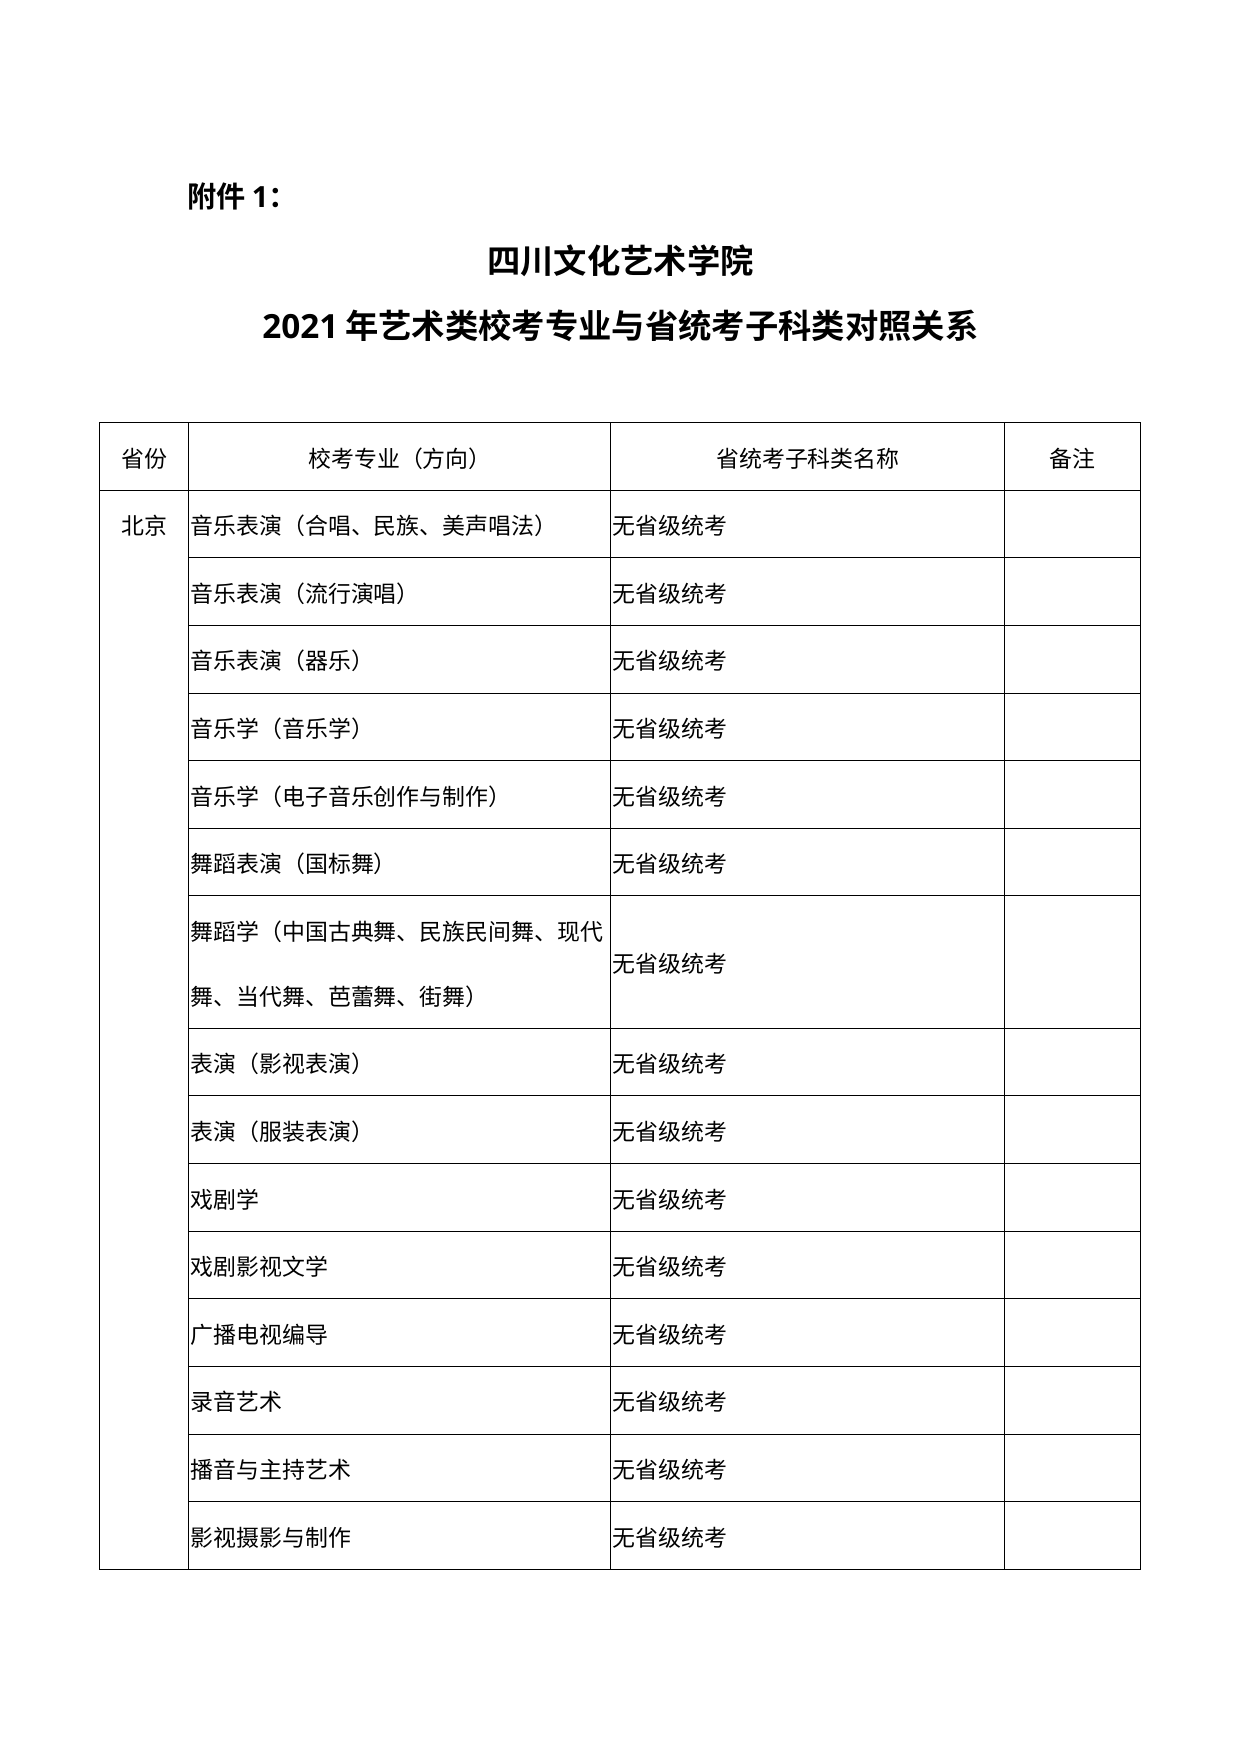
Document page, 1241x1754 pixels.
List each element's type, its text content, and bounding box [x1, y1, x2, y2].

table_cell 无省级统考 [611, 1029, 1004, 1095]
table_header 备注 [1005, 423, 1140, 489]
table_header 校考专业（方向） [189, 423, 610, 489]
table_cell [1005, 694, 1140, 760]
table_cell [1005, 1502, 1140, 1569]
table_cell 舞蹈表演（国标舞） [189, 829, 610, 895]
table_cell [1005, 1164, 1140, 1231]
text 四川文化艺术学院 [187, 227, 1053, 292]
table_cell 表演（服装表演） [189, 1096, 610, 1163]
table_cell 北京 [100, 491, 188, 1569]
table_header 省统考子科类名称 [611, 423, 1004, 489]
table_cell 无省级统考 [611, 896, 1004, 1028]
table_cell 舞蹈学（中国古典舞、民族民间舞、现代舞、当代舞、芭蕾舞、街舞） [189, 896, 610, 1028]
table_cell 音乐学（音乐学） [189, 694, 610, 760]
table_cell 无省级统考 [611, 1299, 1004, 1366]
table_cell 无省级统考 [611, 1164, 1004, 1231]
table_cell [1005, 1096, 1140, 1163]
table_cell 无省级统考 [611, 829, 1004, 895]
table_cell [1005, 896, 1140, 1028]
text 2021年艺术类校考专业与省统考子科类对照关系 [187, 292, 1053, 357]
table_cell [1005, 558, 1140, 625]
table_cell 播音与主持艺术 [189, 1435, 610, 1501]
table_cell 无省级统考 [611, 1502, 1004, 1569]
table_cell 表演（影视表演） [189, 1029, 610, 1095]
table_header 省份 [100, 423, 188, 489]
table_cell 无省级统考 [611, 491, 1004, 557]
table_cell 戏剧影视文学 [189, 1232, 610, 1298]
table_cell 广播电视编导 [189, 1299, 610, 1366]
table_cell 音乐表演（流行演唱） [189, 558, 610, 625]
table_cell [1005, 1232, 1140, 1298]
table_cell [1005, 761, 1140, 828]
table_cell 无省级统考 [611, 558, 1004, 625]
table_cell [1005, 829, 1140, 895]
table_cell 无省级统考 [611, 1096, 1004, 1163]
table_cell 录音艺术 [189, 1367, 610, 1433]
table_cell 戏剧学 [189, 1164, 610, 1231]
table_cell 音乐表演（合唱、民族、美声唱法） [189, 491, 610, 557]
table_cell 影视摄影与制作 [189, 1502, 610, 1569]
table_cell 无省级统考 [611, 626, 1004, 692]
table_cell 无省级统考 [611, 1367, 1004, 1433]
table_cell 无省级统考 [611, 1435, 1004, 1501]
table_cell [1005, 491, 1140, 557]
table_cell [1005, 1299, 1140, 1366]
table_cell 无省级统考 [611, 1232, 1004, 1298]
table_cell 无省级统考 [611, 694, 1004, 760]
table_cell [1005, 1029, 1140, 1095]
table_cell 音乐学（电子音乐创作与制作） [189, 761, 610, 828]
table_cell [1005, 1435, 1140, 1501]
table_cell [1005, 626, 1140, 692]
table_cell 音乐表演（器乐） [189, 626, 610, 692]
table_cell [1005, 1367, 1140, 1433]
table_cell 无省级统考 [611, 761, 1004, 828]
text 附件1： [187, 162, 1053, 227]
